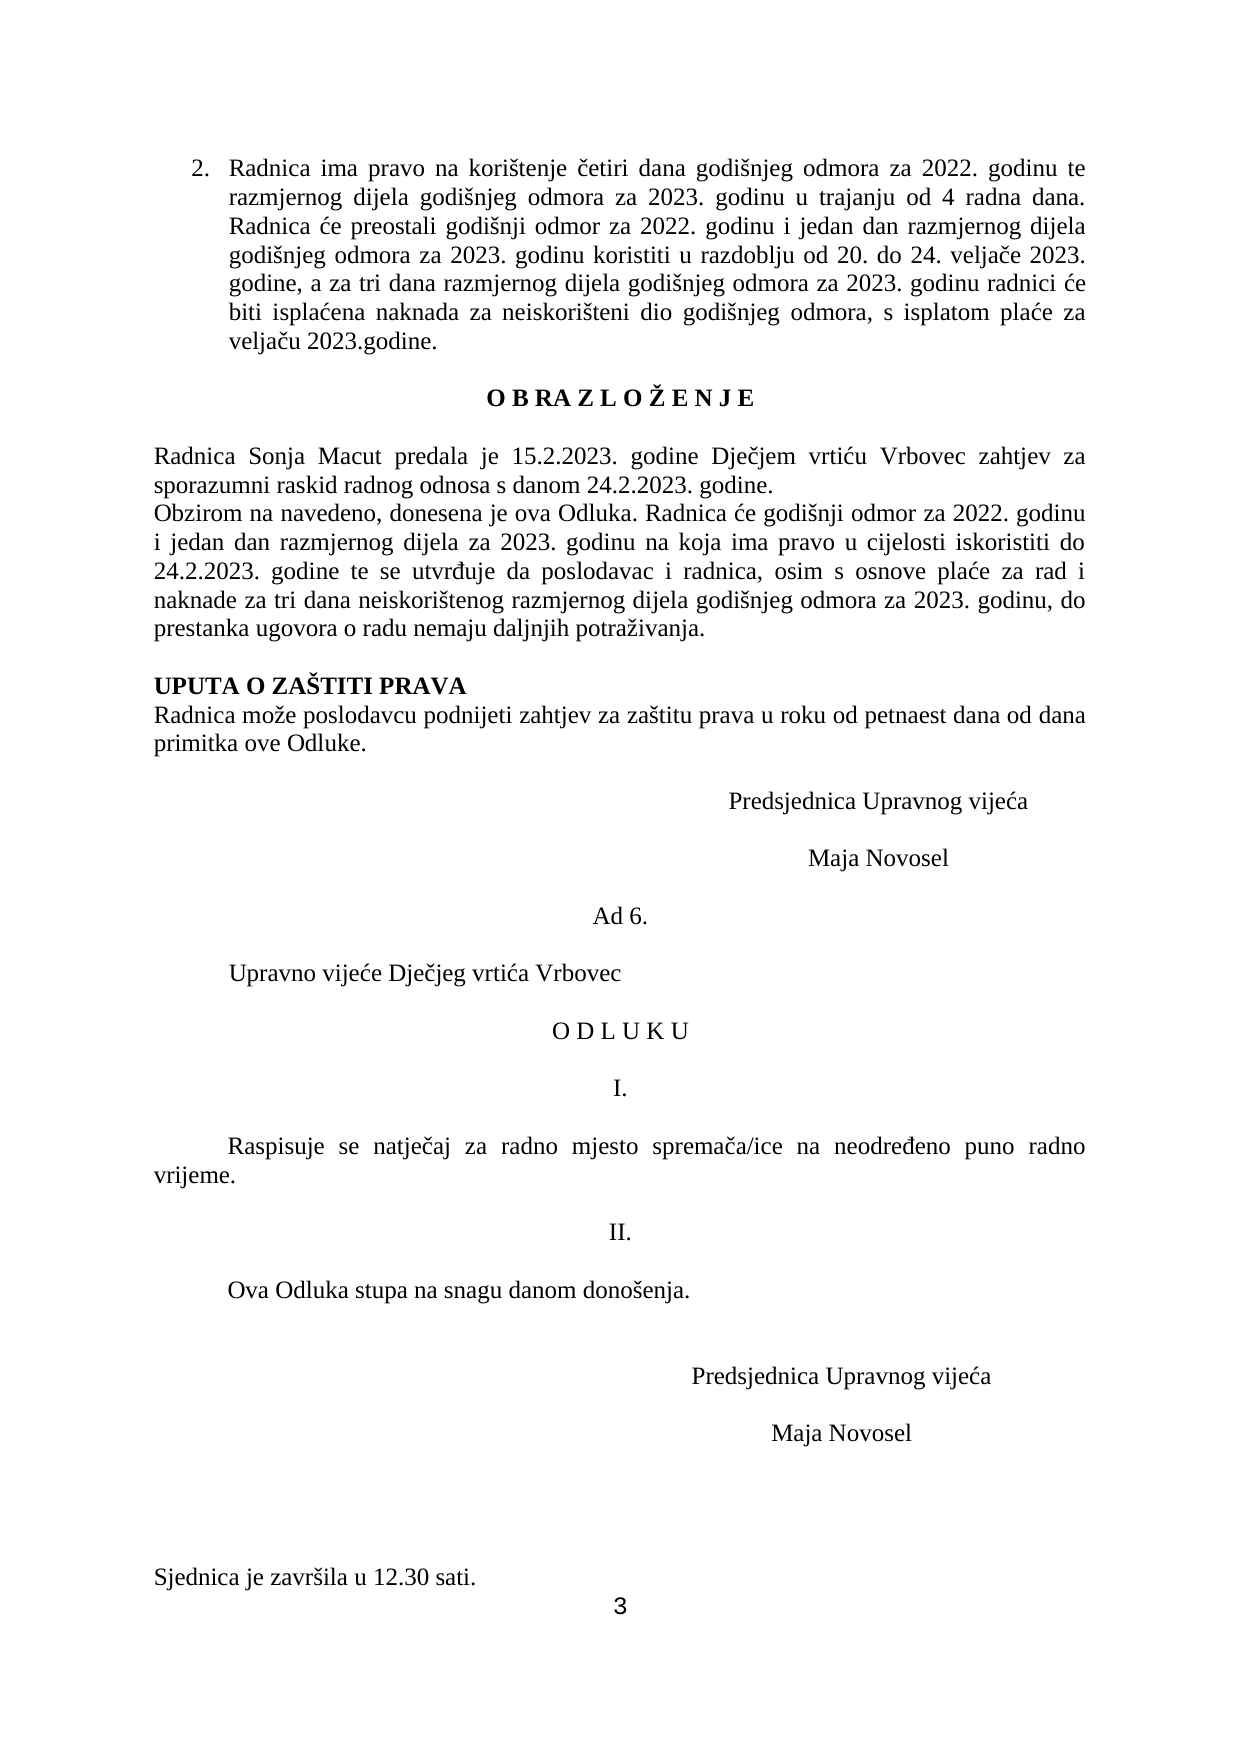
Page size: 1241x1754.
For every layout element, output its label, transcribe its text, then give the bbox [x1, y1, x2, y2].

list Raspisuje se natječaj za radno mjesto spremača/ice na neodređeno puno radno vrijeme. [153, 1131, 1087, 1188]
text Maja Novosel [670, 843, 1087, 872]
text Upravno vijeće Dječjeg vrtića Vrbovec [153, 958, 1087, 987]
text Radnica može poslodavcu podnijeti zahtjev za zaštitu prava u roku od petnaest dana od dana primitka ove Odluke. [153, 700, 1087, 757]
text Sjednica je završila u 12.30 sati. [153, 1562, 1087, 1591]
text Radnica Sonja Macut predala je 15.2.2023. godine Dječjem vrtiću Vrbovec zahtjev za sporazumni raskid radnog odnosa s danom 24.2.2023. godine. [153, 441, 1087, 498]
text UPUTA O ZAŠTITI PRAVA [153, 671, 1087, 700]
list Radnica ima pravo na korištenje četiri dana godišnjeg odmora za 2022. godinu te razmjernog dijela godišnjeg odmora za 2023. godinu u trajanju od 4 radna dana. Radnica će preostali godišnji odmor za 2022. godinu i jedan dan razmjernog dijela godišnjeg odmora za 2023. godinu koristiti u razdoblju od 20. do 24. veljače 2023. godine, a za tri dana razmjernog dijela godišnjeg odmora za 2023. godinu radnici će biti isplaćena naknada za neiskorišteni dio godišnjeg odmora, s isplatom plaće za veljaču 2023.godine. [191, 153, 1087, 355]
text I. [153, 1073, 1087, 1102]
text Ova Odluka stupa na snagu danom donošenja. [153, 1275, 1087, 1303]
text Maja Novosel [522, 1418, 1087, 1447]
text Predsjednica Upravnog vijeća [522, 1361, 1087, 1390]
text Predsjednica Upravnog vijeća [670, 786, 1087, 815]
text II. [153, 1217, 1087, 1246]
text O B RA Z L O Ž E N J E [153, 383, 1087, 412]
text Obzirom na navedeno, donesena je ova Odluka. Radnica će godišnji odmor za 2022. godinu i jedan dan razmjernog dijela za 2023. godinu na koja ima pravo u cijelosti iskoristiti do 24.2.2023. godine te se utvrđuje da poslodavac i radnica, osim s osnove plaće za rad i naknade za tri dana neiskorištenog razmjernog dijela godišnjeg odmora za 2023. godinu, do prestanka ugovora o radu nemaju daljnjih potraživanja. [153, 498, 1087, 642]
text Ad 6. [153, 901, 1087, 930]
text O D L U K U [153, 1016, 1087, 1045]
